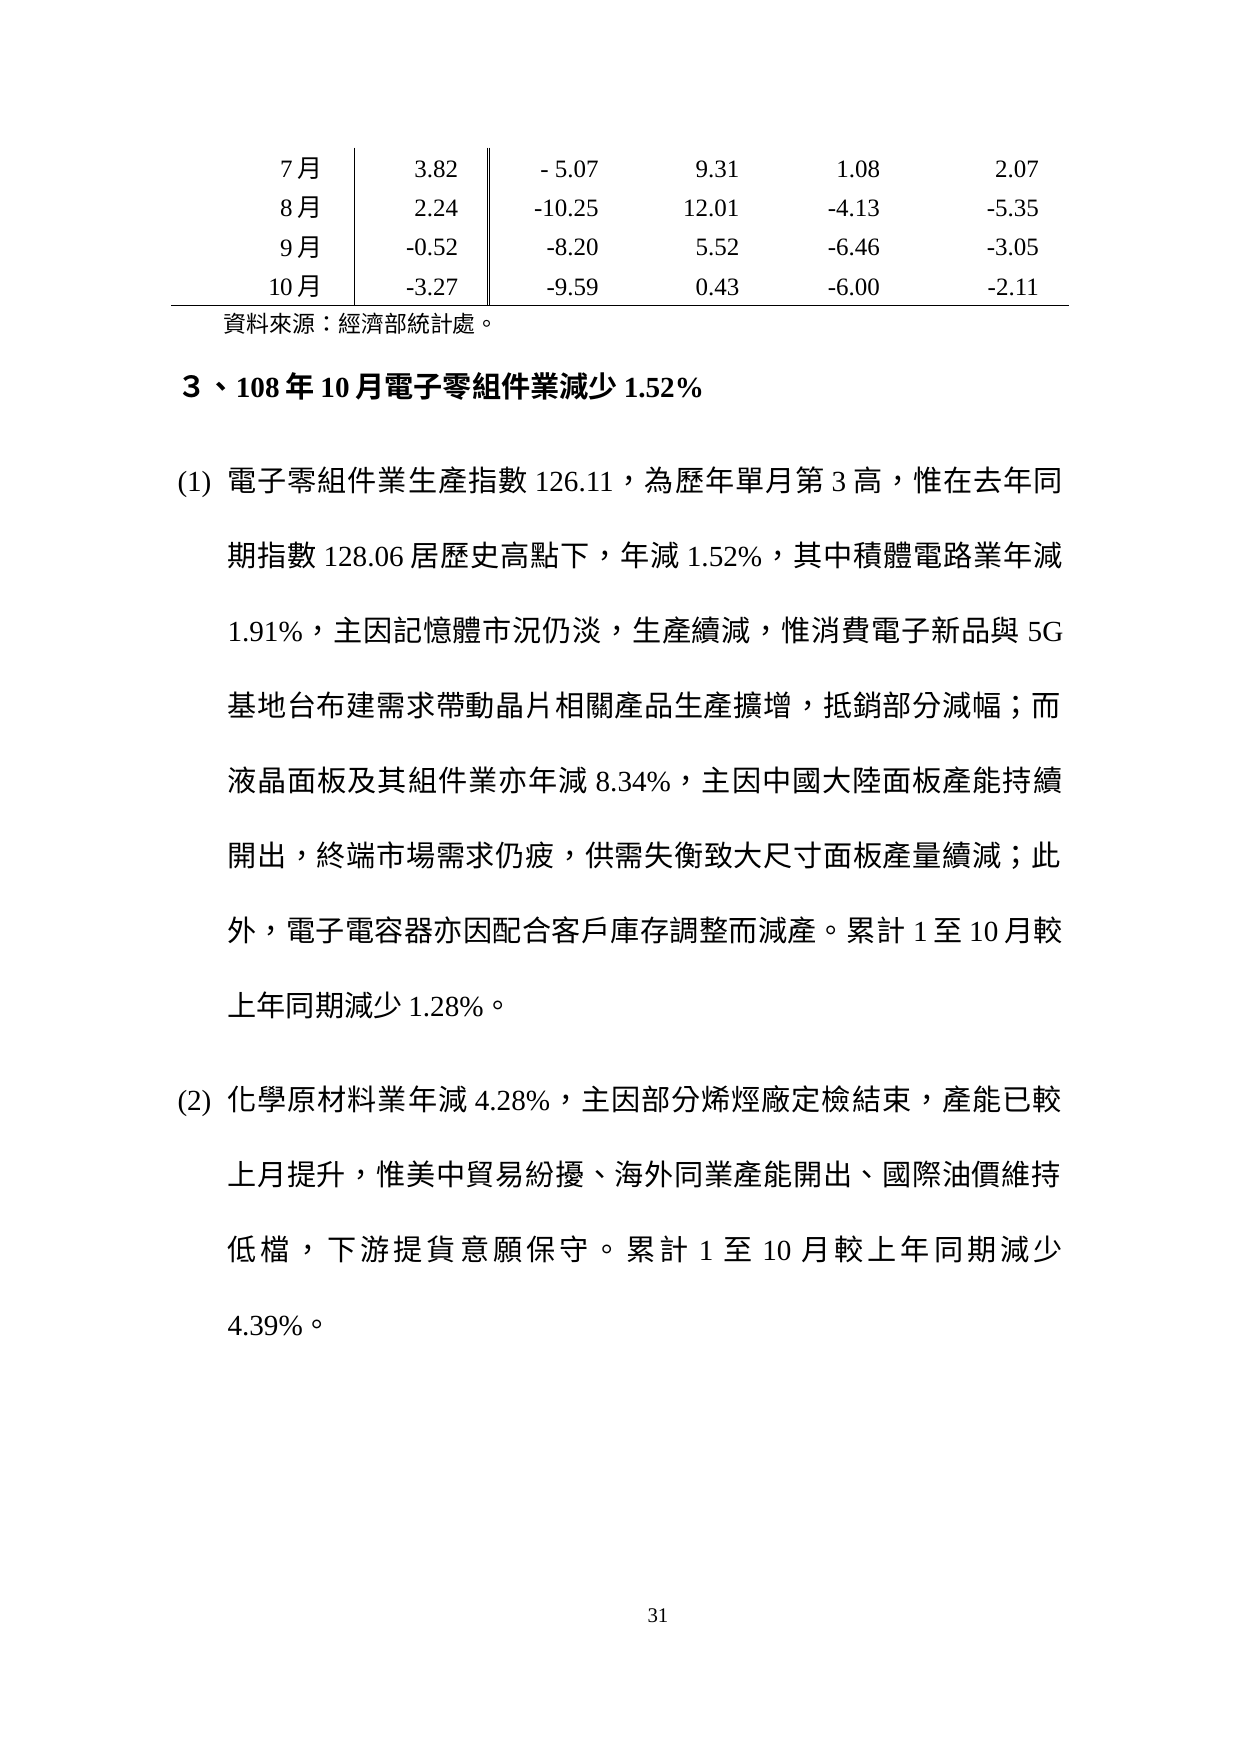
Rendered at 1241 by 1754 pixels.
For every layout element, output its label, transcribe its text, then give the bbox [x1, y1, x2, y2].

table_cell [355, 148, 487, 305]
list 電子零組件業生產指數126.11，為歷年單月第3高，惟在去年同期指數128.06居歷史高點下，年減1.52%，其中積體電路業年減1.91%，主因記憶體市況仍淡，生產續減，惟消費電子新品與5G 基地台布建需求帶動晶片相關產品生產擴增，抵銷部分減幅；而液晶面板及其組件業亦年減8.34%，主因中國大陸面板產能持續開出，終端市場需求仍疲，供需失衡致大尺寸面板產量續減；此外，電子電容器亦因配合客戶庫存調整而減產。累計1至10月較上年同期減少1.28%。 [177, 441, 1063, 1041]
text 資料來源：經濟部統計處。 [177, 306, 1078, 339]
list 化學原材料業年減4.28%，主因部分烯烴廠定檢結束，產能已較上月提升，惟美中貿易紛擾、海外同業產能開出、國際油價維持低檔，下游提貨意願保守。累計1至10月較上年同期減少4.39%。 [177, 1060, 1063, 1360]
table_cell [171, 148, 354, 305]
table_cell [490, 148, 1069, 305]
text ３、108年10月電子零組件業減少1.52% [177, 347, 1063, 422]
